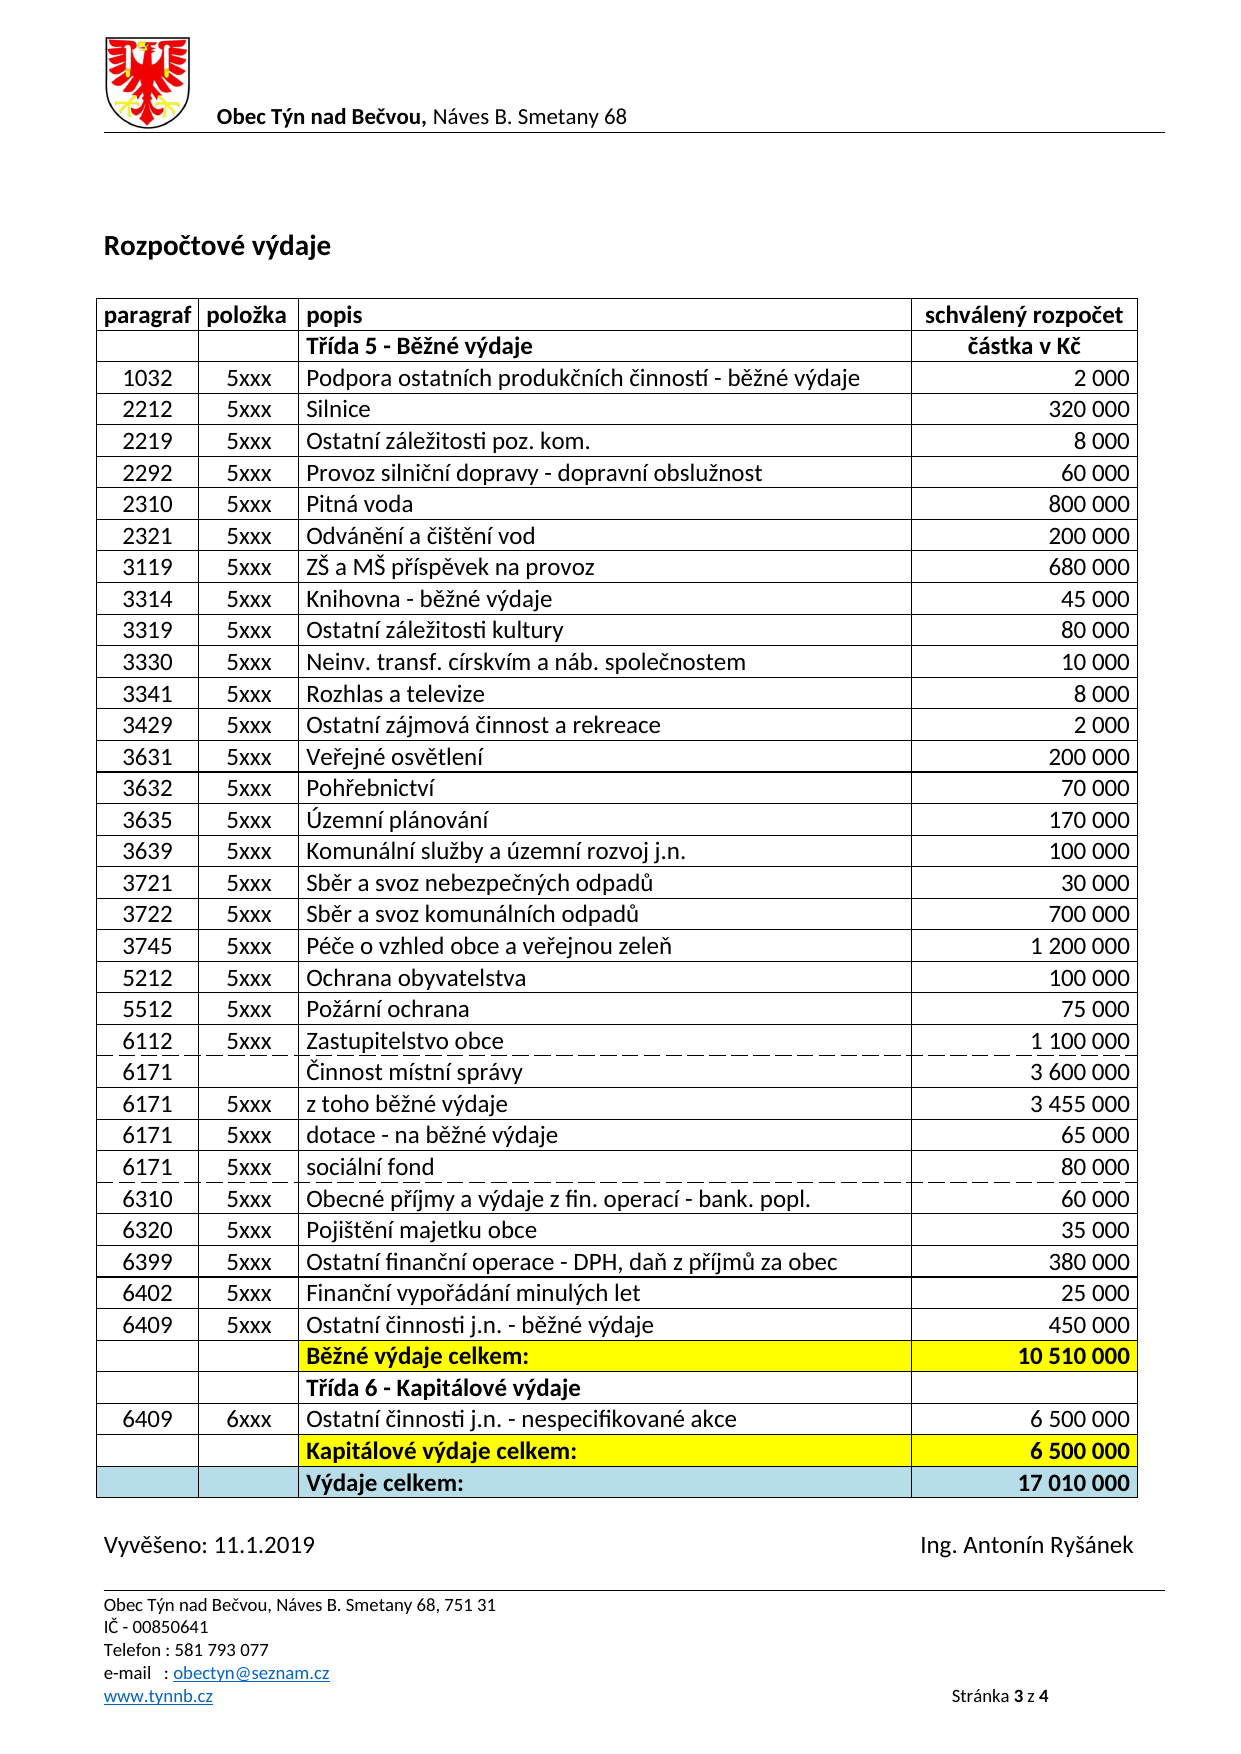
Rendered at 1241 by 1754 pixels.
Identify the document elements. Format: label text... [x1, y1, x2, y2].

table_cell [199, 1372, 298, 1403]
table_cell Sběr a svoz nebezpečných odpadů [299, 867, 911, 898]
table_cell 6 500 000 [912, 1404, 1137, 1434]
table_cell 75 000 [912, 993, 1137, 1024]
table_cell 5xxx [199, 709, 298, 740]
table_cell Výdaje celkem: [299, 1467, 911, 1497]
table_header paragraf [97, 299, 198, 329]
table_cell 5xxx [199, 551, 298, 582]
table_cell [912, 1372, 1137, 1403]
table_cell Pitná voda [299, 488, 911, 519]
table_cell 25 000 [912, 1278, 1137, 1308]
table_cell 1032 [97, 362, 198, 393]
table_cell ZŠ a MŠ příspěvek na provoz [299, 551, 911, 582]
table_cell 5xxx [199, 1151, 298, 1182]
table_cell z toho běžné výdaje [299, 1088, 911, 1118]
table_cell [199, 331, 298, 361]
table_cell 100 000 [912, 962, 1137, 992]
table_cell 5xxx [199, 488, 298, 519]
table_cell Ostatní finanční operace - DPH, daň z příjmů za obec [299, 1246, 911, 1276]
table_header položka [199, 299, 298, 329]
table_cell [97, 1372, 198, 1403]
table_cell 5xxx [199, 1278, 298, 1308]
table_cell [199, 1435, 298, 1466]
table_cell 5xxx [199, 583, 298, 613]
table_cell 200 000 [912, 741, 1137, 771]
table_cell Kapitálové výdaje celkem: [299, 1435, 911, 1466]
table_cell 5xxx [199, 1214, 298, 1245]
table_cell 6112 [97, 1025, 198, 1055]
table_cell 5xxx [199, 899, 298, 929]
table_cell 700 000 [912, 899, 1137, 929]
table_cell Silnice [299, 394, 911, 424]
table_cell 5xxx [199, 1088, 298, 1118]
table_cell 800 000 [912, 488, 1137, 519]
table_cell sociální fond [299, 1151, 911, 1182]
table_cell 6409 [97, 1309, 198, 1339]
table_cell Běžné výdaje celkem: [299, 1341, 911, 1371]
table_cell 3635 [97, 804, 198, 834]
table_cell Činnost místní správy [299, 1055, 911, 1087]
table_cell 5212 [97, 962, 198, 992]
table_cell 6xxx [199, 1404, 298, 1434]
table_cell Ochrana obyvatelstva [299, 962, 911, 992]
text Vyvěšeno: 11.1.2019 Ing. Antonín Ryšánek [103, 1529, 1165, 1559]
table_cell 6171 [97, 1151, 198, 1182]
table_cell 8 000 [912, 678, 1137, 708]
table_cell 3639 [97, 836, 198, 866]
table_cell 3631 [97, 741, 198, 771]
table_cell Knihovna - běžné výdaje [299, 583, 911, 613]
table_cell 6409 [97, 1404, 198, 1434]
table_cell 450 000 [912, 1309, 1137, 1339]
table_cell Veřejné osvětlení [299, 741, 911, 771]
table_header popis [299, 299, 911, 329]
table_cell Sběr a svoz komunálních odpadů [299, 899, 911, 929]
table_cell Ostatní zájmová činnost a rekreace [299, 709, 911, 740]
table_cell 5xxx [199, 741, 298, 771]
table_cell Komunální služby a územní rozvoj j.n. [299, 836, 911, 866]
table_cell 100 000 [912, 836, 1137, 866]
table_cell 65 000 [912, 1120, 1137, 1150]
table_cell 3722 [97, 899, 198, 929]
table_cell 10 510 000 [912, 1341, 1137, 1371]
picture [103, 35, 192, 132]
table_cell [97, 1467, 198, 1497]
table_cell Provoz silniční dopravy - dopravní obslužnost [299, 457, 911, 487]
table_cell 200 000 [912, 520, 1137, 550]
table_cell Podpora ostatních produkčních činností - běžné výdaje [299, 362, 911, 393]
table_header schválený rozpočet [912, 299, 1137, 329]
table_cell 6171 [97, 1120, 198, 1150]
table_cell [97, 331, 198, 361]
table_cell Péče o vzhled obce a veřejnou zeleň [299, 930, 911, 961]
table_cell částka v Kč [912, 331, 1137, 361]
table_cell Pohřebnictví [299, 773, 911, 803]
table_cell 45 000 [912, 583, 1137, 613]
table_cell 60 000 [912, 1182, 1137, 1213]
table_cell 5xxx [199, 1246, 298, 1276]
table_cell [97, 1435, 198, 1466]
table_cell Ostatní záležitosti kultury [299, 615, 911, 645]
table_cell 5xxx [199, 678, 298, 708]
table_cell [97, 1341, 198, 1371]
table_cell 5xxx [199, 362, 298, 393]
text Rozpočtové výdaje [103, 227, 1165, 262]
table_cell 2 000 [912, 709, 1137, 740]
table_cell dotace - na běžné výdaje [299, 1120, 911, 1150]
table_cell 5xxx [199, 930, 298, 961]
table_cell 30 000 [912, 867, 1137, 898]
table_cell 5xxx [199, 993, 298, 1024]
table_cell 5xxx [199, 804, 298, 834]
table_cell 5xxx [199, 1309, 298, 1339]
table_cell [199, 1341, 298, 1371]
table_cell 80 000 [912, 615, 1137, 645]
table_cell 5xxx [199, 1025, 298, 1055]
table_cell 70 000 [912, 773, 1137, 803]
table_cell Ostatní činnosti j.n. - běžné výdaje [299, 1309, 911, 1339]
table_cell Finanční vypořádání minulých let [299, 1278, 911, 1308]
table_cell 3429 [97, 709, 198, 740]
table_cell 1 200 000 [912, 930, 1137, 961]
table_cell Třída 5 - Běžné výdaje [299, 331, 911, 361]
table_cell 5xxx [199, 457, 298, 487]
table_cell 35 000 [912, 1214, 1137, 1245]
table_cell 2219 [97, 425, 198, 456]
table_cell Pojištění majetku obce [299, 1214, 911, 1245]
table_cell 3632 [97, 773, 198, 803]
table_cell Zastupitelstvo obce [299, 1025, 911, 1055]
table_cell Územní plánování [299, 804, 911, 834]
table_cell 5xxx [199, 773, 298, 803]
table_cell 6171 [97, 1055, 198, 1087]
table_cell 80 000 [912, 1151, 1137, 1182]
table_cell 5xxx [199, 836, 298, 866]
table_cell 3 600 000 [912, 1055, 1137, 1087]
table_cell 170 000 [912, 804, 1137, 834]
table_cell 5xxx [199, 1182, 298, 1213]
table_cell Obecné příjmy a výdaje z fin. operací - bank. popl. [299, 1182, 911, 1213]
table_cell 3314 [97, 583, 198, 613]
table_cell Požární ochrana [299, 993, 911, 1024]
table_cell 5xxx [199, 394, 298, 424]
table_cell 3330 [97, 646, 198, 677]
table_cell 5xxx [199, 615, 298, 645]
table_cell 5xxx [199, 425, 298, 456]
table_cell Ostatní záležitosti poz. kom. [299, 425, 911, 456]
table_cell 17 010 000 [912, 1467, 1137, 1497]
table_cell 6320 [97, 1214, 198, 1245]
table_cell 3 455 000 [912, 1088, 1137, 1118]
table_cell 10 000 [912, 646, 1137, 677]
table_cell 2292 [97, 457, 198, 487]
table_cell 5xxx [199, 867, 298, 898]
table_cell 2310 [97, 488, 198, 519]
table_cell 6399 [97, 1246, 198, 1276]
table_cell 5xxx [199, 1120, 298, 1150]
table_cell 3341 [97, 678, 198, 708]
table_cell [199, 1467, 298, 1497]
table_cell Rozhlas a televize [299, 678, 911, 708]
table_cell 320 000 [912, 394, 1137, 424]
table_cell 6402 [97, 1278, 198, 1308]
table_cell Ostatní činnosti j.n. - nespecifikované akce [299, 1404, 911, 1434]
table_cell 2 000 [912, 362, 1137, 393]
table_cell Odvánění a čištění vod [299, 520, 911, 550]
table_cell 3119 [97, 551, 198, 582]
table_cell 3745 [97, 930, 198, 961]
table_cell 2321 [97, 520, 198, 550]
table_cell 6171 [97, 1088, 198, 1118]
table_cell 1 100 000 [912, 1025, 1137, 1055]
table_cell 8 000 [912, 425, 1137, 456]
table_cell 380 000 [912, 1246, 1137, 1276]
table_cell 5512 [97, 993, 198, 1024]
table_cell 5xxx [199, 962, 298, 992]
table_cell 2212 [97, 394, 198, 424]
table_cell 3319 [97, 615, 198, 645]
table_cell Neinv. transf. círskvím a náb. společnostem [299, 646, 911, 677]
table_cell 3721 [97, 867, 198, 898]
table_cell 60 000 [912, 457, 1137, 487]
table_cell 6310 [97, 1182, 198, 1213]
table_cell [199, 1055, 298, 1087]
table_cell Třída 6 - Kapitálové výdaje [299, 1372, 911, 1403]
table_cell 5xxx [199, 520, 298, 550]
table_cell 5xxx [199, 646, 298, 677]
table_cell 680 000 [912, 551, 1137, 582]
table_cell 6 500 000 [912, 1435, 1137, 1466]
